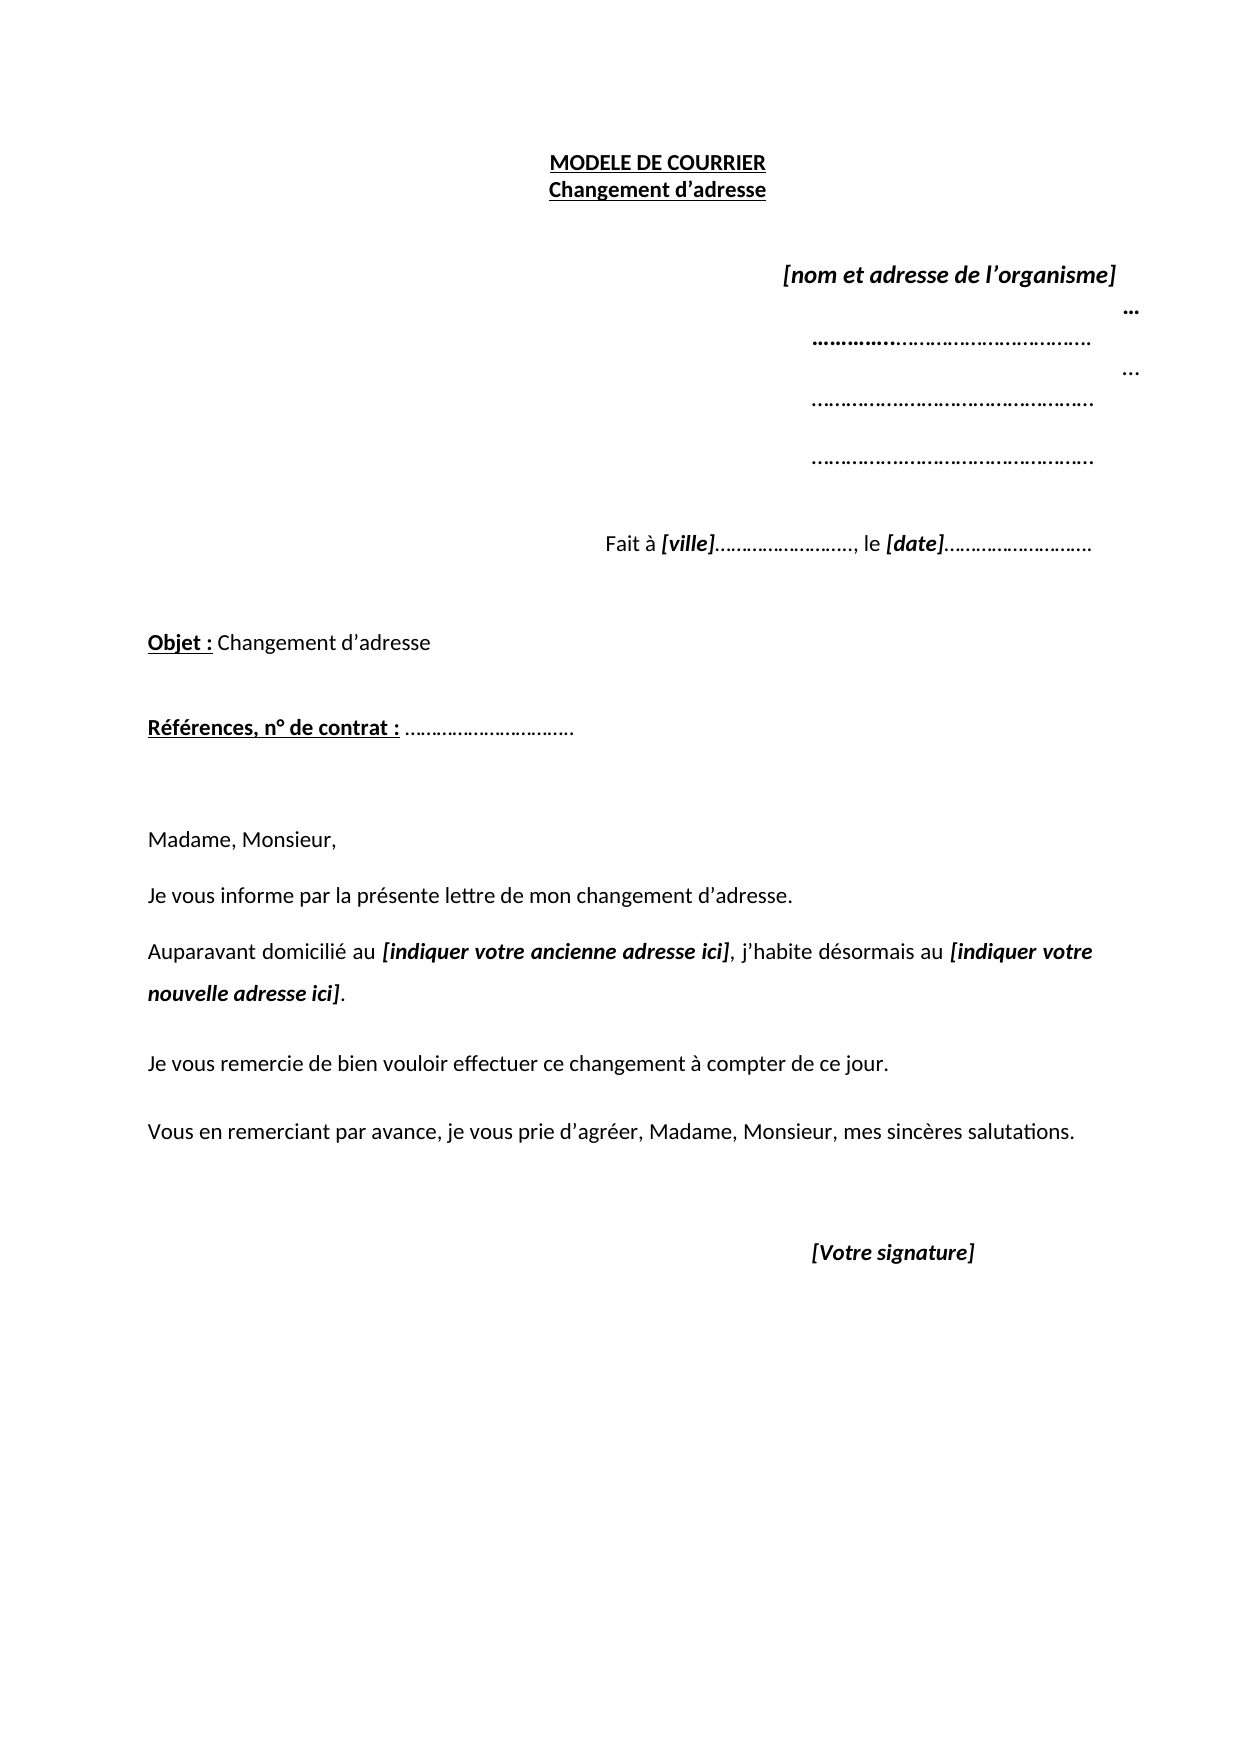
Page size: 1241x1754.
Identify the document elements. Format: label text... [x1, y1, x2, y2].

list MODELE DE COURRIER [223, 148, 1093, 176]
text Je vous informe par la présente lettre de mon changement d’adresse. [148, 881, 1093, 909]
text Fait à [ville]…………………….., le [date]………………………. [605, 529, 1093, 557]
list [Votre signature] [223, 1238, 1093, 1266]
text Objet : Changement d’adresse [148, 628, 1093, 657]
text … …………….…………………………… [679, 351, 1122, 412]
list Changement d’adresse [223, 176, 1093, 204]
text Madame, Monsieur, [148, 825, 1093, 853]
text … …………..……………………………. [679, 290, 1122, 351]
text [nom et adresse de l’organisme] [148, 260, 1122, 290]
text Références, n° de contrat : ………………………….. [148, 713, 1093, 741]
text …………….…………………………… [679, 412, 1122, 471]
text Vous en remerciant par avance, je vous prie d’agréer, Madame, Monsieur, mes sincères salutations. [148, 1117, 1093, 1145]
text Je vous remercie de bien vouloir effectuer ce changement à compter de ce jour. [148, 1049, 1093, 1077]
text Auparavant domicilié au [indiquer votre ancienne adresse ici], j’habite désormais au [indiquer votre nouvelle adresse ici]. [148, 937, 1093, 1007]
